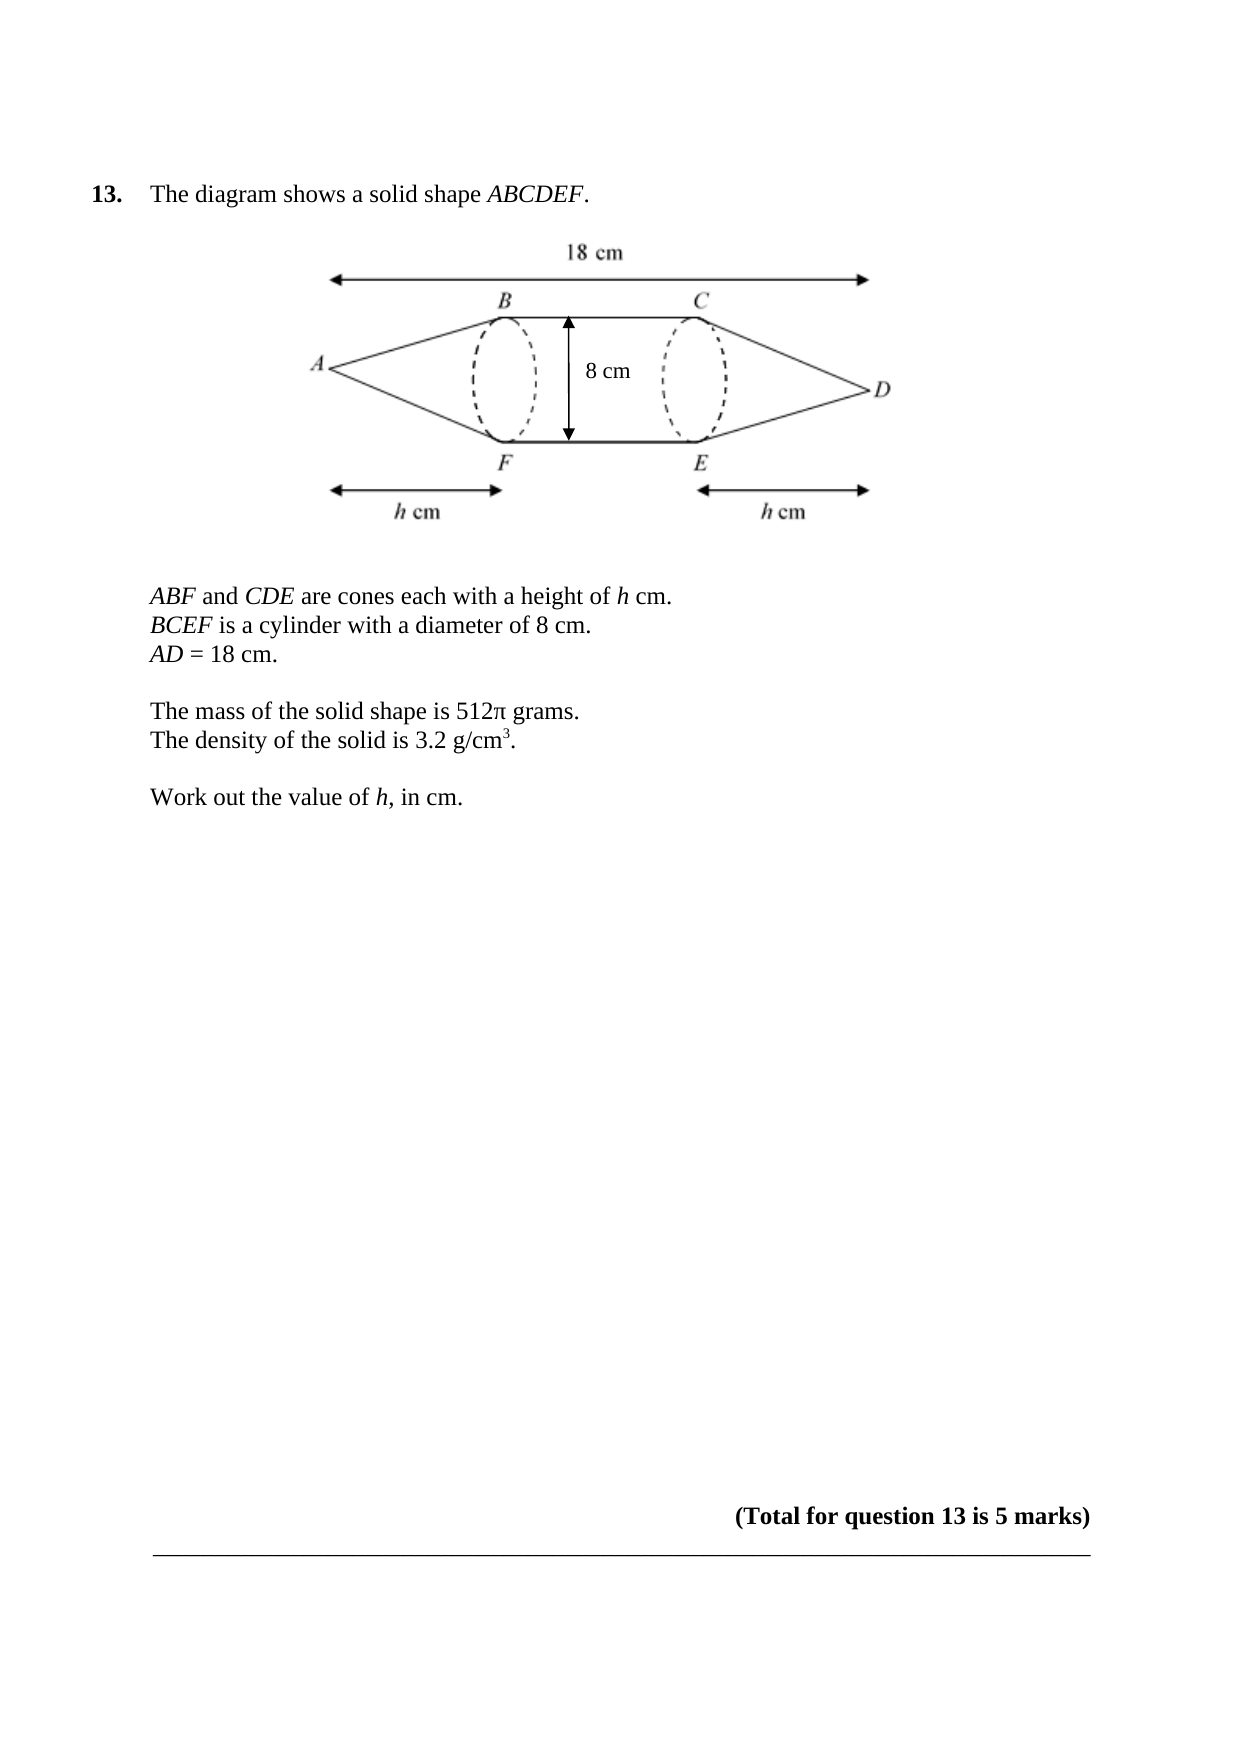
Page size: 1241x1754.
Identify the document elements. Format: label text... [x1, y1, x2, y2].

text ___________________________________________________________________________ [150, 1530, 1090, 1559]
text The density of the solid is 3.2 g/cm3. [150, 725, 1090, 754]
text (Total for question 13 is 5 marks) [150, 1501, 1090, 1530]
text BCEF is a cylinder with a diameter of 8 cm. [150, 610, 1090, 639]
text AD = 18 cm. [150, 639, 1090, 667]
text Work out the value of h, in cm. [150, 782, 1090, 811]
text 13. The diagram shows a solid shape ABCDEF. [91, 179, 1090, 207]
text ABF and CDE are cones each with a height of h cm. [150, 581, 1090, 610]
text The mass of the solid shape is 512π grams. [150, 696, 1090, 725]
picture [296, 234, 907, 532]
